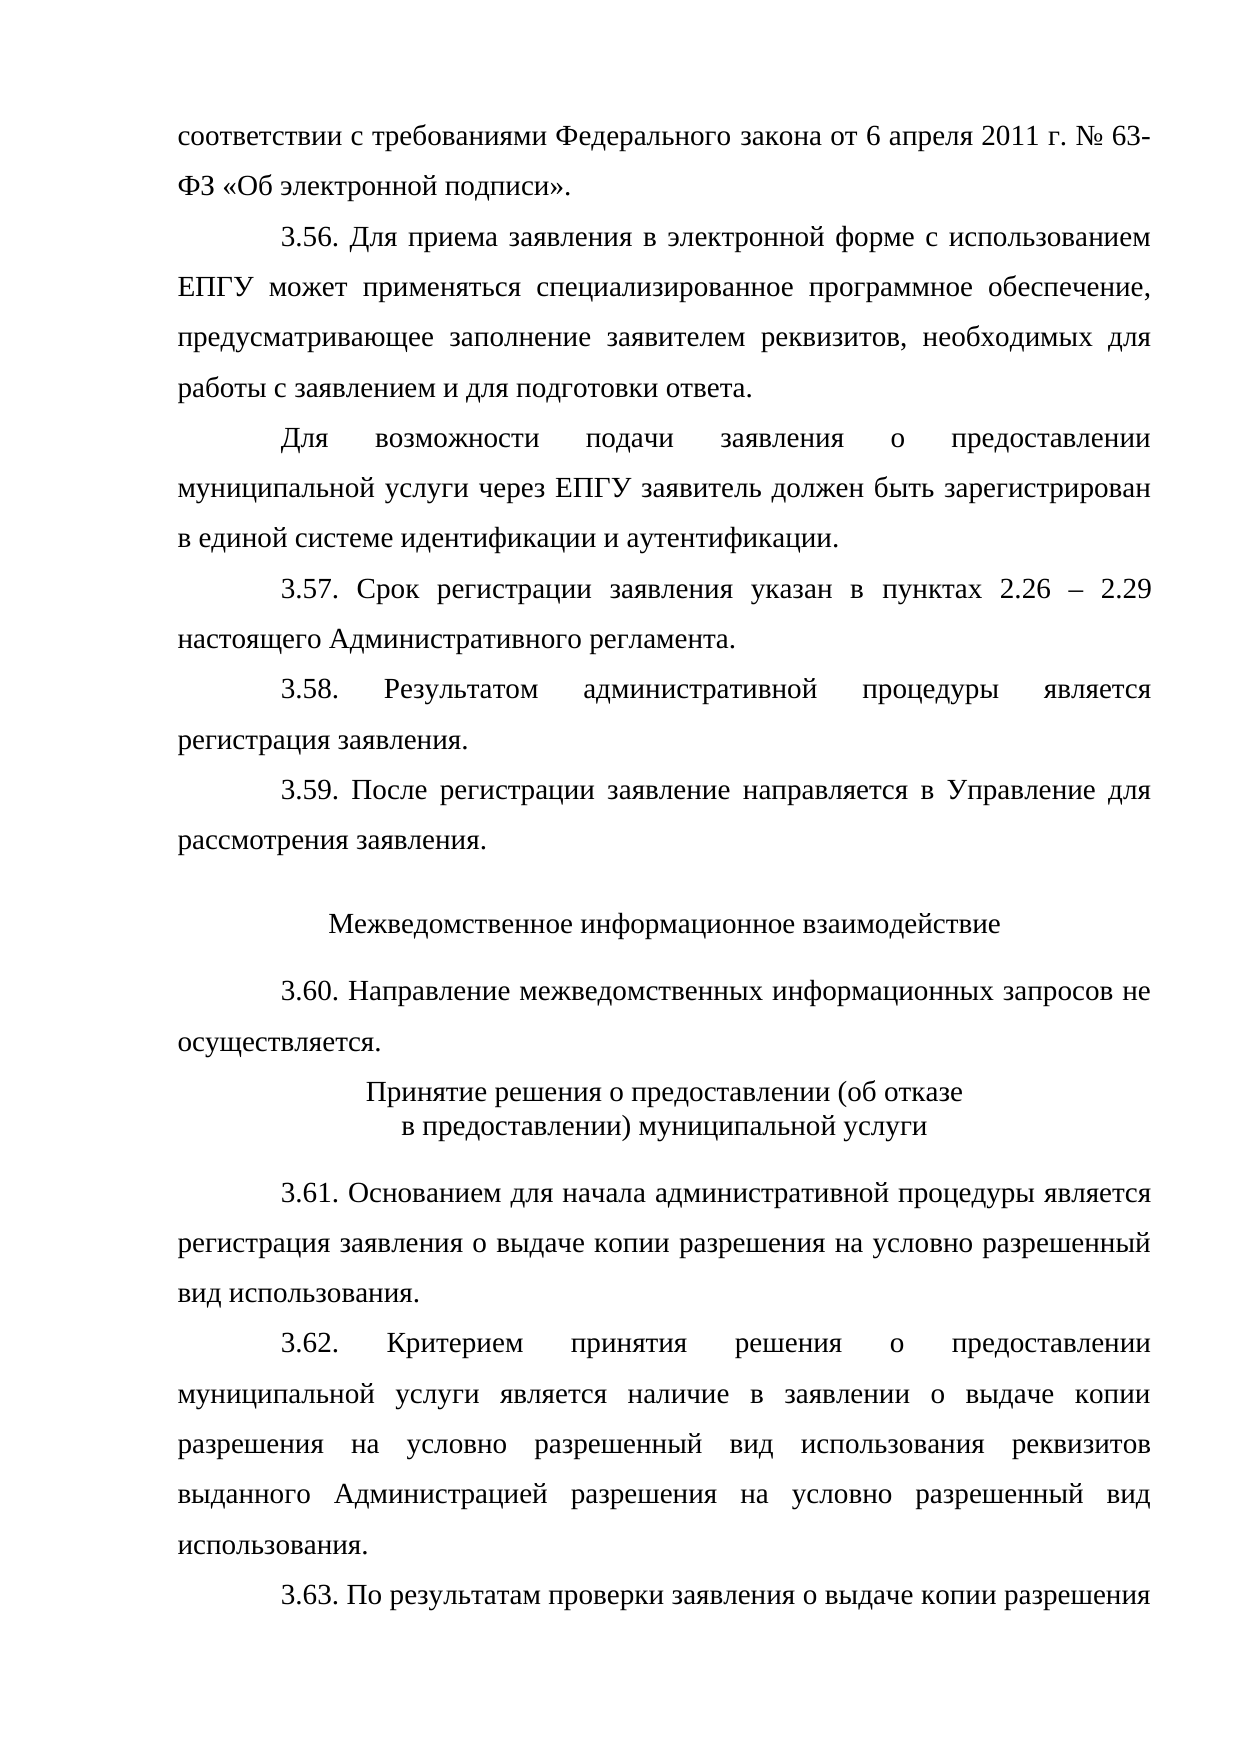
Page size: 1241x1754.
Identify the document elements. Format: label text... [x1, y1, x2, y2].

text 3.56. Для приема заявления в электронной форме с использованием ЕПГУ может применяться специализированное программное обеспечение, предусматривающее заполнение заявителем реквизитов, необходимых для работы с заявлением и для подготовки ответа. [177, 219, 1152, 403]
title Межведомственное информационное взаимодействие [177, 906, 1152, 940]
text 3.60. Направление межведомственных информационных запросов не осуществляется. [177, 973, 1152, 1057]
text 3.62. Критерием принятия решения о предоставлении муниципальной услуги является наличие в заявлении о выдаче копии разрешения на условно разрешенный вид использования реквизитов выданного Администрацией разрешения на условно разрешенный вид использования. [177, 1326, 1152, 1560]
text Для возможности подачи заявления о предоставлении муниципальной услуги через ЕПГУ заявитель должен быть зарегистрирован в единой системе идентификации и аутентификации. [177, 420, 1152, 554]
title в предоставлении) муниципальной услуги [177, 1108, 1152, 1141]
text 3.61. Основанием для начала административной процедуры является регистрация заявления о выдаче копии разрешения на условно разрешенный вид использования. [177, 1175, 1152, 1309]
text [177, 1577, 1152, 1611]
title Принятие решения о предоставлении (об отказе [177, 1074, 1152, 1108]
text 3.58. Результатом административной процедуры является регистрация заявления. [177, 672, 1152, 755]
text 3.59. После регистрации заявление направляется в Управление для рассмотрения заявления. [177, 772, 1152, 856]
text 3.57. Срок регистрации заявления указан в пунктах 2.26 – 2.29 настоящего Административного регламента. [177, 571, 1152, 655]
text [177, 118, 1152, 202]
